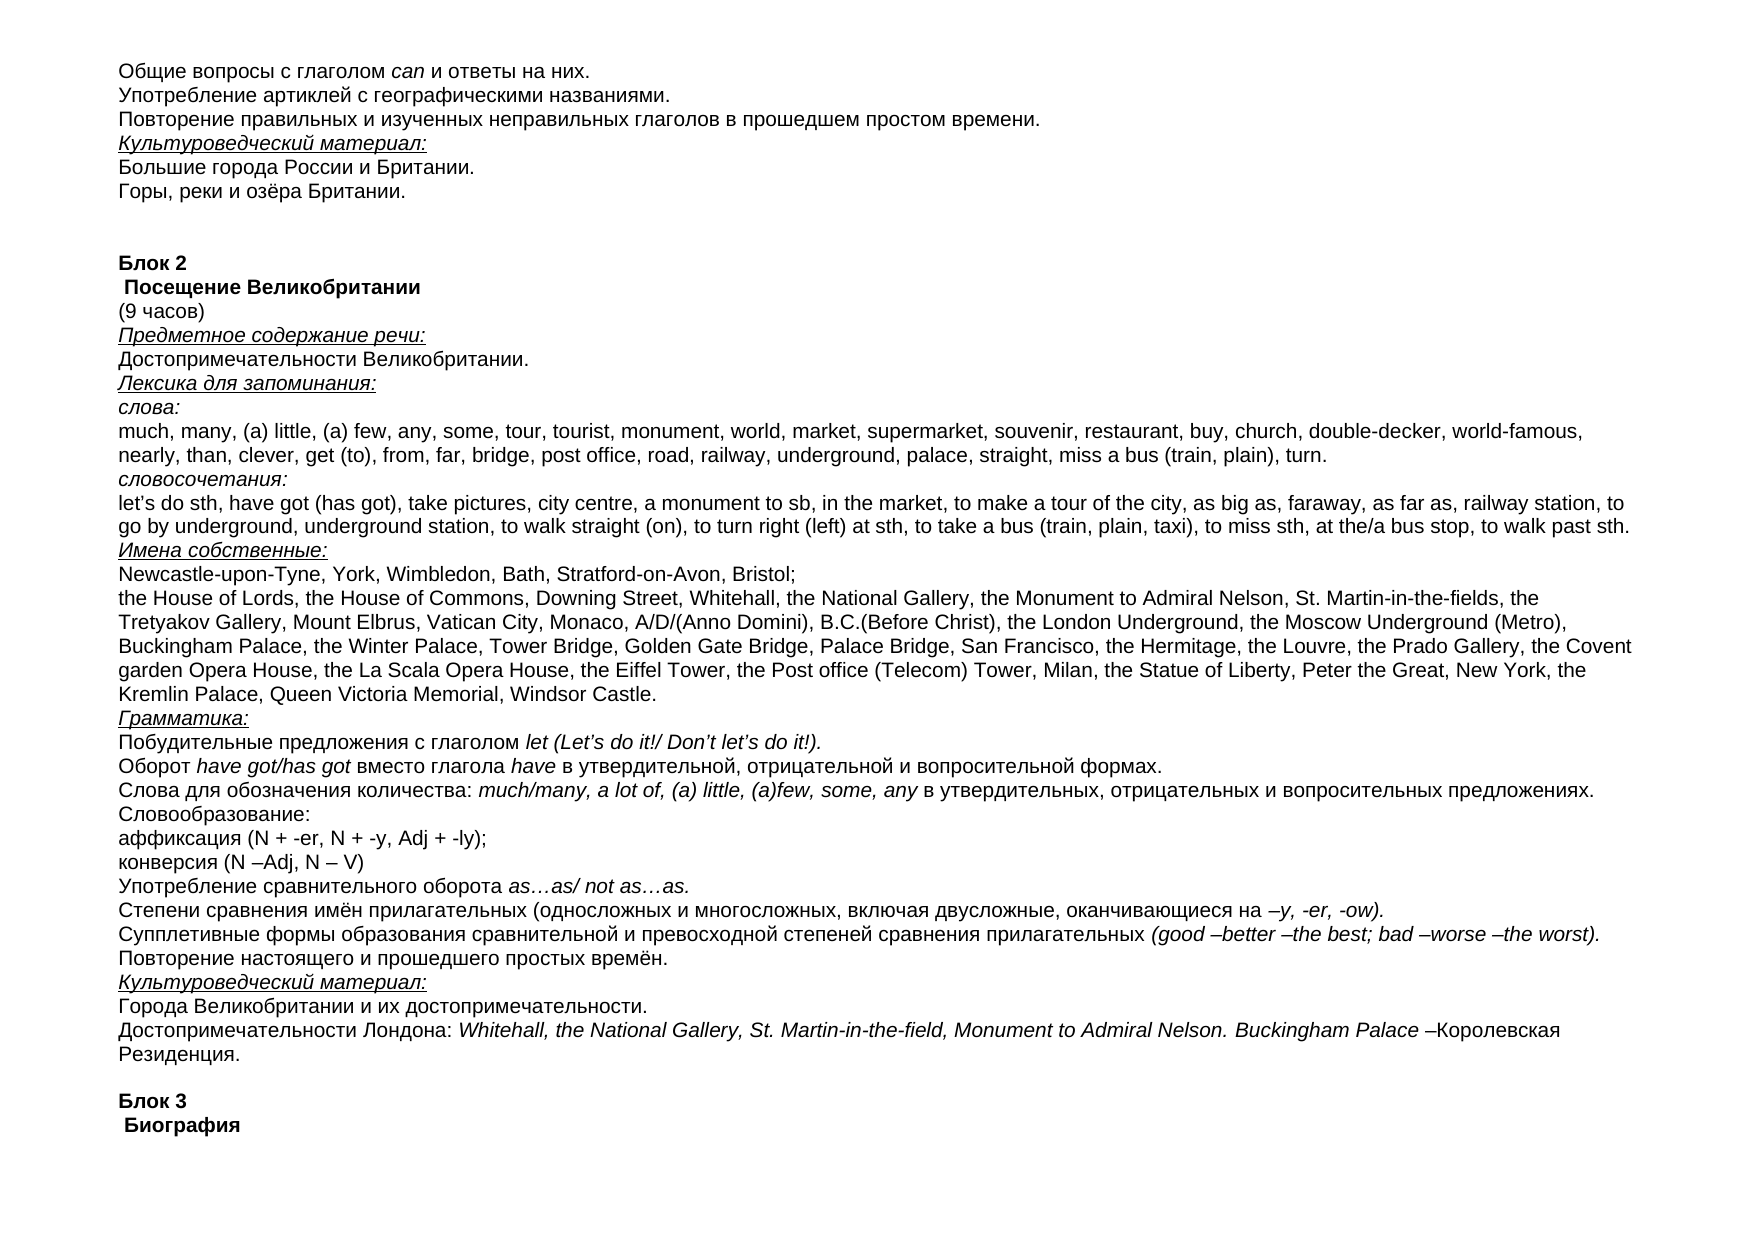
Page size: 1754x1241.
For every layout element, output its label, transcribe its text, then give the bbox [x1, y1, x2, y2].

text Общие вопросы с глаголом can и ответы на них. [118, 59, 1636, 83]
text the House of Lords, the House of Commons, Downing Street, Whitehall, the National Gallery, the Monument to Admiral Nelson, St. Martin-in-the-fields, the Tretyakov Gallery, Mount Elbrus, Vatican City, Monaco, A/D/(Anno Domini), B.C.(Before Christ), the London Underground, the Moscow Underground (Metro), Buckingham Palace, the Winter Palace, Tower Bridge, Golden Gate Bridge, Palace Bridge, San Francisco, the Hermitage, the Louvre, the Prado Gallery, the Covent garden Opera House, the La Scala Opera House, the Eiffel Tower, the Post office (Telecom) Tower, Milan, the Statue of Liberty, Peter the Great, New York, the Kremlin Palace, Queen Victoria Memorial, Windsor Castle. [118, 586, 1636, 706]
text Блок 2 [118, 251, 1636, 275]
text аффиксация (N + -er, N + -y, Adj + -ly); [118, 826, 1636, 850]
text слова: [118, 394, 1636, 418]
text Достопримечательности Лондона: Whitehall, the National Gallery, St. Martin-in-the-field, Monument to Admiral Nelson. Buckingham Palace –Королевская Резиденция. [118, 1017, 1636, 1065]
text Имена собственные: [118, 538, 1636, 562]
text Блок 3 [118, 1089, 1636, 1113]
text конверсия (N –Adj, N – V) [118, 850, 1636, 874]
text Словообразование: [118, 802, 1636, 826]
text Посещение Великобритании [118, 275, 1636, 299]
text Степени сравнения имён прилагательных (односложных и многосложных, включая двусложные, оканчивающиеся на –y, -er, -ow). [118, 898, 1636, 922]
text Грамматика: [118, 706, 1636, 730]
text Повторение настоящего и прошедшего простых времён. [118, 946, 1636, 969]
text Оборот have got/has got вместо глагола have в утвердительной, отрицательной и вопросительной формах. [118, 754, 1636, 778]
text (9 часов) [118, 299, 1636, 323]
text Употребление артиклей с географическими названиями. [118, 83, 1636, 107]
text Слова для обозначения количества: much/many, a lot of, (a) little, (a)few, some, any в утвердительных, отрицательных и вопросительных предложениях. [118, 778, 1636, 802]
text Биография [118, 1113, 1636, 1137]
text Достопримечательности Великобритании. [118, 347, 1636, 371]
text Супплетивные формы образования сравнительной и превосходной степеней сравнения прилагательных (good –better –the best; bad –worse –the worst). [118, 922, 1636, 946]
text Newcastle-upon-Tyne, York, Wimbledon, Bath, Stratford-on-Avon, Bristol; [118, 562, 1636, 586]
text Употребление сравнительного оборота as…as/ not as…as. [118, 874, 1636, 898]
text Лексика для запоминания: [118, 371, 1636, 394]
text Большие города России и Британии. [118, 155, 1636, 179]
text Города Великобритании и их достопримечательности. [118, 993, 1636, 1017]
text Побудительные предложения с глаголом let (Let’s do it!/ Don’t let’s do it!). [118, 730, 1636, 754]
text Повторение правильных и изученных неправильных глаголов в прошедшем простом времени. [118, 107, 1636, 131]
text Горы, реки и озёра Британии. [118, 179, 1636, 203]
text let’s do sth, have got (has got), take pictures, city centre, a monument to sb, in the market, to make a tour of the city, as big as, faraway, as far as, railway station, to go by underground, underground station, to walk straight (on), to turn right (left) at sth, to take a bus (train, plain, taxi), to miss sth, at the/a bus stop, to walk past sth. [118, 490, 1636, 538]
text much, many, (a) little, (a) few, any, some, tour, tourist, monument, world, market, supermarket, souvenir, restaurant, buy, church, double-decker, world-famous, nearly, than, clever, get (to), from, far, bridge, post office, road, railway, underground, palace, straight, miss a bus (train, plain), turn. [118, 418, 1636, 466]
text Культуроведческий материал: [118, 969, 1636, 993]
text Культуроведческий материал: [118, 131, 1636, 155]
text Предметное содержание речи: [118, 323, 1636, 347]
text словосочетания: [118, 466, 1636, 490]
